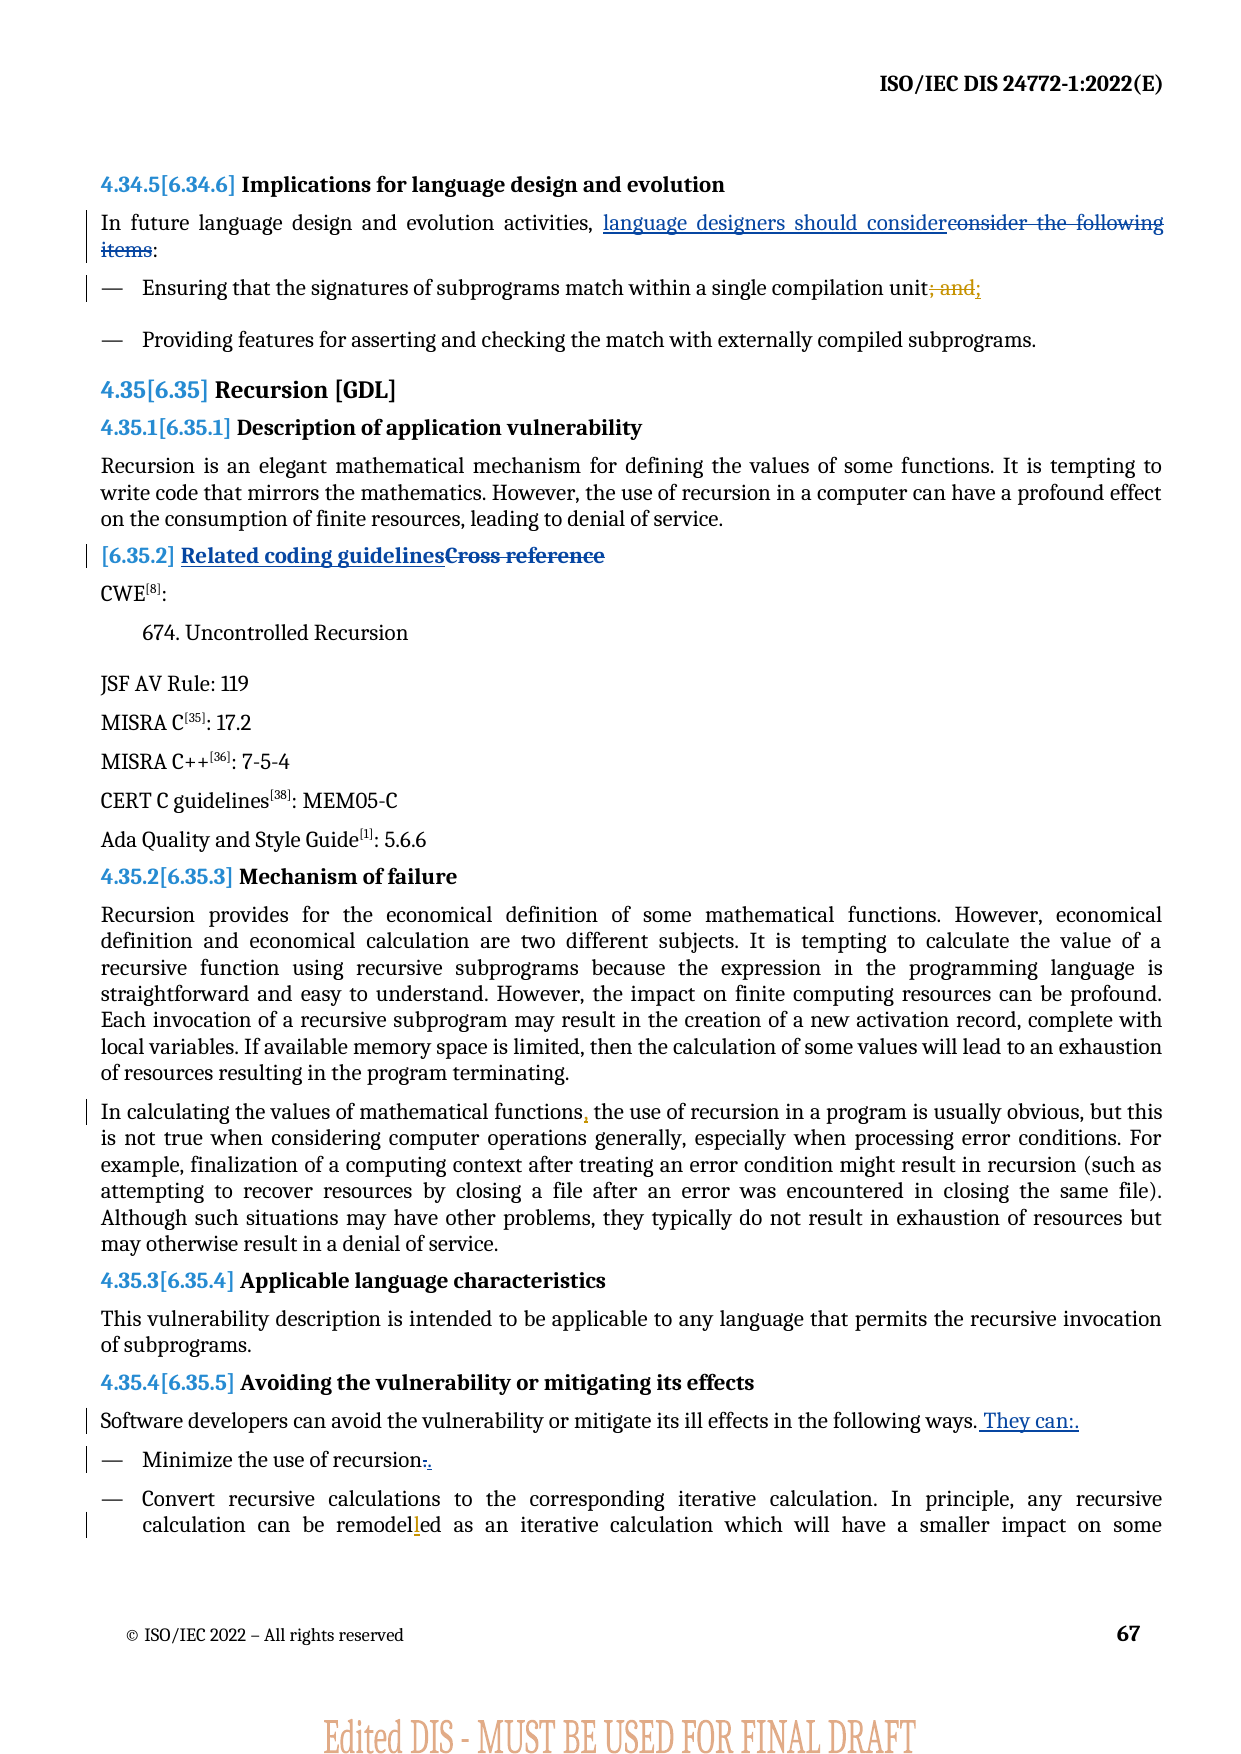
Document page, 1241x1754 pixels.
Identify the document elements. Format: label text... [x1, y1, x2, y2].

text MISRA C++[36]: 7-5-4 [101, 749, 1164, 775]
text Software developers can avoid the vulnerability or mitigate its ill effects in the following ways. [101, 1408, 1164, 1434]
text MISRA C[35]: 17.2 [101, 710, 1164, 736]
subtitle Implications for language design and evolution [101, 173, 1164, 197]
text Ada Quality and Style Guide[1]: 5.6.6 [101, 827, 1164, 853]
text JSF AV Rule: 119 [101, 671, 1164, 697]
subtitle Description of application vulnerability [101, 416, 1164, 440]
subtitle Mechanism of failure [101, 865, 1164, 889]
text — Minimize the use of recursion [101, 1446, 1164, 1473]
text CWE[8]: [101, 581, 1164, 607]
subtitle Avoiding the vulnerability or mitigating its effects [101, 1371, 1164, 1395]
list — Ensuring that the signatures of subprograms match within a single compilation unit [101, 275, 1164, 302]
text CERT C guidelines[38]: MEM05-C [101, 788, 1164, 814]
list — Providing features for asserting and checking the match with externally compiled subprograms. [101, 327, 1164, 353]
text In future language design and evolution activities, : [101, 210, 1164, 263]
subtitle Applicable language characteristics [101, 1269, 1164, 1293]
text In calculating the values of mathematical functions the use of recursion in a program is usually obvious, but this is not true when considering computer operations generally, especially when processing error conditions. For example, finalization of a computing context after treating an error condition might result in recursion (such as attempting to recover resources by closing a file after an error was encountered in closing the same file). Although such situations may have other problems, they typically do not result in exhaustion of resources but may otherwise result in a denial of service. [101, 1099, 1164, 1257]
text Recursion provides for the economical definition of some mathematical functions. However, economical definition and economical calculation are two different subjects. It is tempting to calculate the value of a recursive function using recursive subprograms because the expression in the programming language is straightforward and easy to understand. However, the impact on finite computing resources can be profound. Each invocation of a recursive subprogram may result in the creation of a new activation record, complete with local variables. If available memory space is limited, then the calculation of some values will lead to an exhaustion of resources resulting in the program terminating. [101, 902, 1164, 1086]
text 674. Uncontrolled Recursion [142, 620, 1164, 646]
subtitle Recursion [GDL] [101, 378, 1164, 404]
text This vulnerability description is intended to be applicable to any language that permits the recursive invocation of subprograms. [101, 1306, 1164, 1359]
text Recursion is an elegant mathematical mechanism for defining the values of some functions. It is tempting to write code that mirrors the mathematics. However, the use of recursion in a computer can have a profound effect on the consumption of finite resources, leading to denial of service. [101, 453, 1164, 532]
